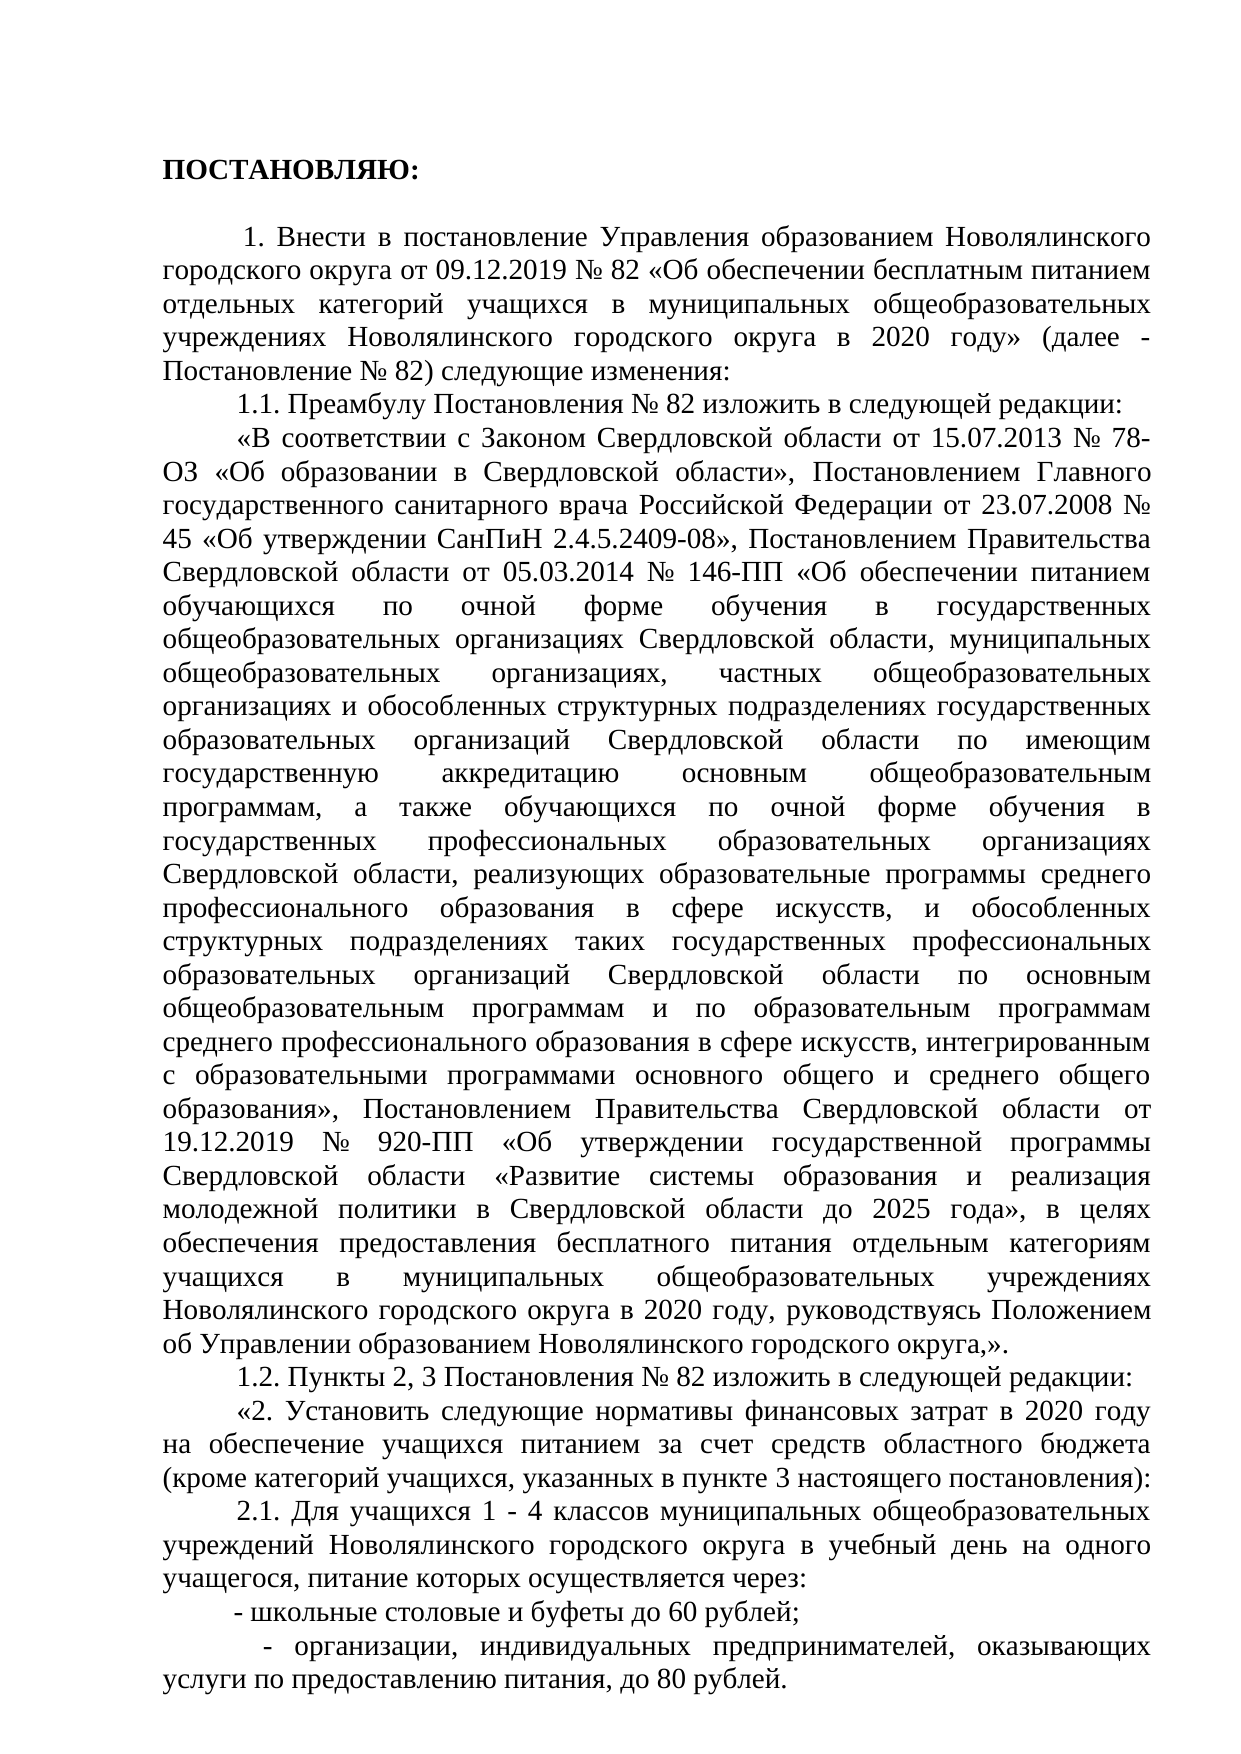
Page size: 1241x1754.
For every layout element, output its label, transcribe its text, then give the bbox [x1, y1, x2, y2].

text - организации, индивидуальных предпринимателей, оказывающих услуги по предоставлению питания, до 80 рублей. [162, 1628, 1152, 1695]
text «2. Установить следующие нормативы финансовых затрат в 2020 году на обеспечение учащихся питанием за счет средств областного бюджета (кроме категорий учащихся, указанных в пункте 3 настоящего постановления): [162, 1393, 1152, 1493]
text «В соответствии с Законом Свердловской области от 15.07.2013 № 78-ОЗ «Об образовании в Свердловской области», Постановлением Главного государственного санитарного врача Российской Федерации от 23.07.2008 № 45 «Об утверждении СанПиН 2.4.5.2409-08», Постановлением Правительства Свердловской области от 05.03.2014 № 146-ПП «Об обеспечении питанием обучающихся по очной форме обучения в государственных общеобразовательных организациях Свердловской области, муниципальных общеобразовательных организациях, частных общеобразовательных организациях и обособленных структурных подразделениях государственных образовательных организаций Свердловской области по имеющим государственную аккредитацию основным общеобразовательным программам, а также обучающихся по очной форме обучения в государственных профессиональных образовательных организациях Свердловской области, реализующих образовательные программы среднего профессионального образования в сфере искусств, и обособленных структурных подразделениях таких государственных профессиональных образовательных организаций Свердловской области по основным общеобразовательным программам и по образовательным программам среднего профессионального образования в сфере искусств, интегрированным с образовательными программами основного общего и среднего общего образования», Постановлением Правительства Свердловской области от 19.12.2019 № 920-ПП «Об утверждении государственной программы Свердловской области «Развитие системы образования и реализация молодежной политики в Свердловской области до 2025 года», в целях обеспечения предоставления бесплатного питания отдельным категориям учащихся в муниципальных общеобразовательных учреждениях Новолялинского городского округа в 2020 году, руководствуясь Положением об Управлении образованием Новолялинского городского округа,». [162, 420, 1152, 1359]
text ПОСТАНОВЛЯЮ: [162, 152, 1152, 185]
text 1.2. Пункты 2, 3 Постановления № 82 изложить в следующей редакции: [162, 1359, 1152, 1393]
text 1. Внести в постановление Управления образованием Новолялинского городского округа от 09.12.2019 № 82 «Об обеспечении бесплатным питанием отдельных категорий учащихся в муниципальных общеобразовательных учреждениях Новолялинского городского округа в 2020 году» (далее - Постановление № 82) следующие изменения: [162, 219, 1152, 387]
text - школьные столовые и буфеты до 60 рублей; [162, 1594, 1152, 1628]
text 2.1. Для учащихся 1 - 4 классов муниципальных общеобразовательных учреждений Новолялинского городского округа в учебный день на одного учащегося, питание которых осуществляется через: [162, 1493, 1152, 1594]
text 1.1. Преамбулу Постановления № 82 изложить в следующей редакции: [162, 387, 1152, 420]
